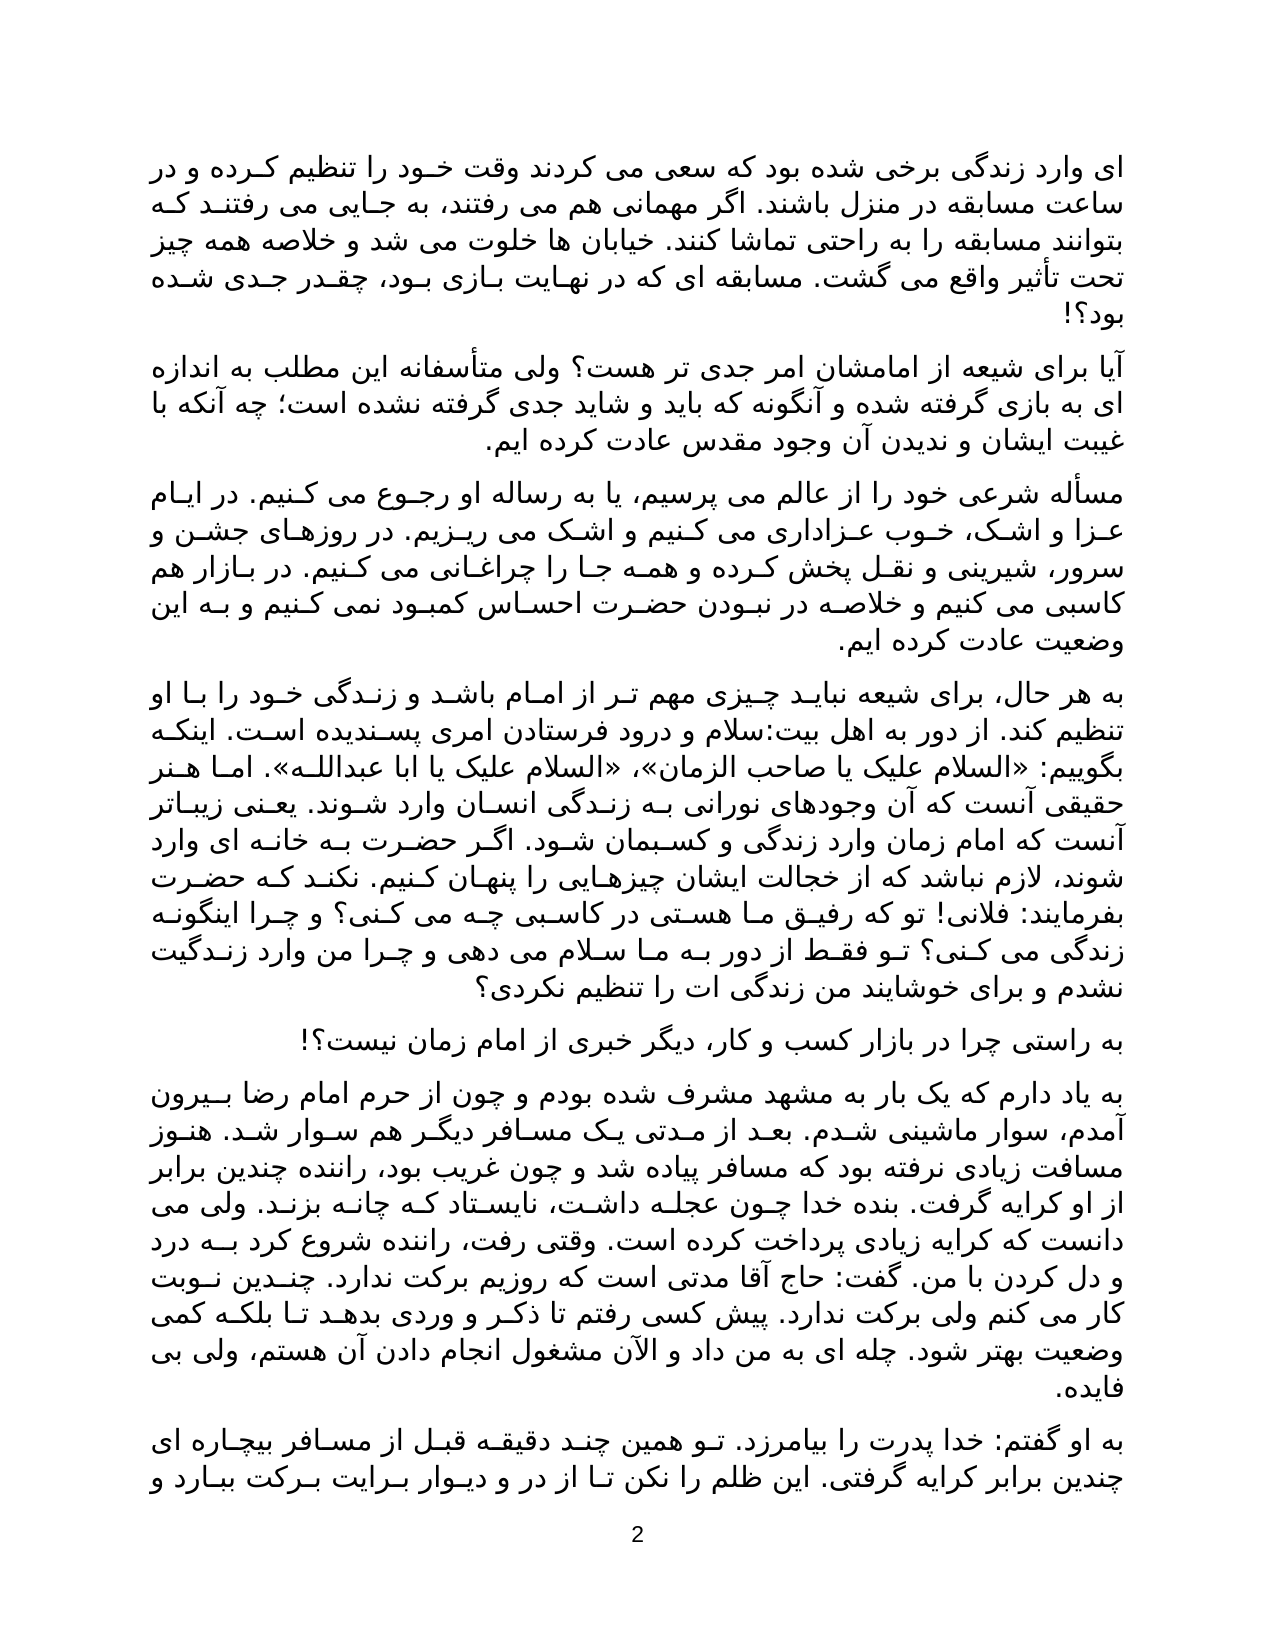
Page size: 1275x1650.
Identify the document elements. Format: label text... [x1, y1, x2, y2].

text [150, 150, 1125, 331]
text مسأله شرعی خود را از عالم می پرسیم، یا به رساله او رجوع می کنیم. در ایام عزا و اشک، خوب عزاداری می کنیم و اشک می ریزیم. در روزهای جشن و سرور، شیرینی و نقل پخش کرده و همه جا را چراغانی می کنیم. در بازار هم کاسبی می کنیم و خلاصه در نبودن حضرت احساس کمبود نمی کنیم و به این وضعیت عادت کرده ایم. [150, 477, 1125, 657]
text به یاد دارم که یک بار به مشهد مشرف شده بودم و چون از حرم امام رضا بیرون آمدم، سوار ماشینی شدم. بعد از مدتی یک مسافر دیگر هم سوار شد. هنوز مسافت زیادی نرفته بود که مسافر پیاده شد و چون غریب بود، راننده چندین برابر از او کرایه گرفت. بنده خدا چون عجله داشت، نایستاد که چانه بزند. ولی می دانست که کرایه زیادی پرداخت کرده است. وقتی رفت، راننده شروع کرد به درد و دل کردن با من. گفت: حاج آقا مدتی است که روزیم برکت ندارد. چندین نوبت کار می کنم ولی برکت ندارد. پیش کسی رفتم تا ذکر و وردی بدهد تا بلکه کمی وضعیت بهتر شود. چله ای به من داد و الآن مشغول انجام دادن آن هستم، ولی بی فایده. [150, 1077, 1125, 1404]
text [150, 1423, 1125, 1494]
text به هر حال، برای شیعه نباید چیزی مهم تر از امام باشد و زندگی خود را با او تنظیم کند. از دور به اهل بیت:سلام و درود فرستادن امری پسندیده است. اینکه بگوییم: «السلام علیک یا صاحب الزمان»، «السلام علیک یا ابا عبدالله». اما هنر حقیقی آنست که آن وجودهای نورانی به زندگی انسان وارد شوند. یعنی زیباتر آنست که امام زمان وارد زندگی و کسبمان شود. اگر حضرت به خانه ای وارد شوند، لازم نباشد که از خجالت ایشان چیزهایی را پنهان کنیم. نکند که حضرت بفرمایند: فلانی! تو که رفیق ما هستی در کاسبی چه می کنی؟ و چرا اینگونه زندگی می کنی؟ تو فقط از دور به ما سلام می دهی و چرا من وارد زندگیت نشدم و برای خوشایند من زندگی ات را تنظیم نکردی؟ [150, 677, 1125, 1004]
text به راستی چرا در بازار کسب و کار، دیگر خبری از امام زمان نیست؟! [150, 1023, 1125, 1057]
text آیا برای شیعه از امامشان امر جدی تر هست؟ ولی متأسفانه این مطلب به اندازه ای به بازی گرفته شده و آنگونه که باید و شاید جدی گرفته نشده است؛ چه آنکه با غیبت ایشان و ندیدن آن وجود مقدس عادت کرده ایم. [150, 350, 1125, 457]
